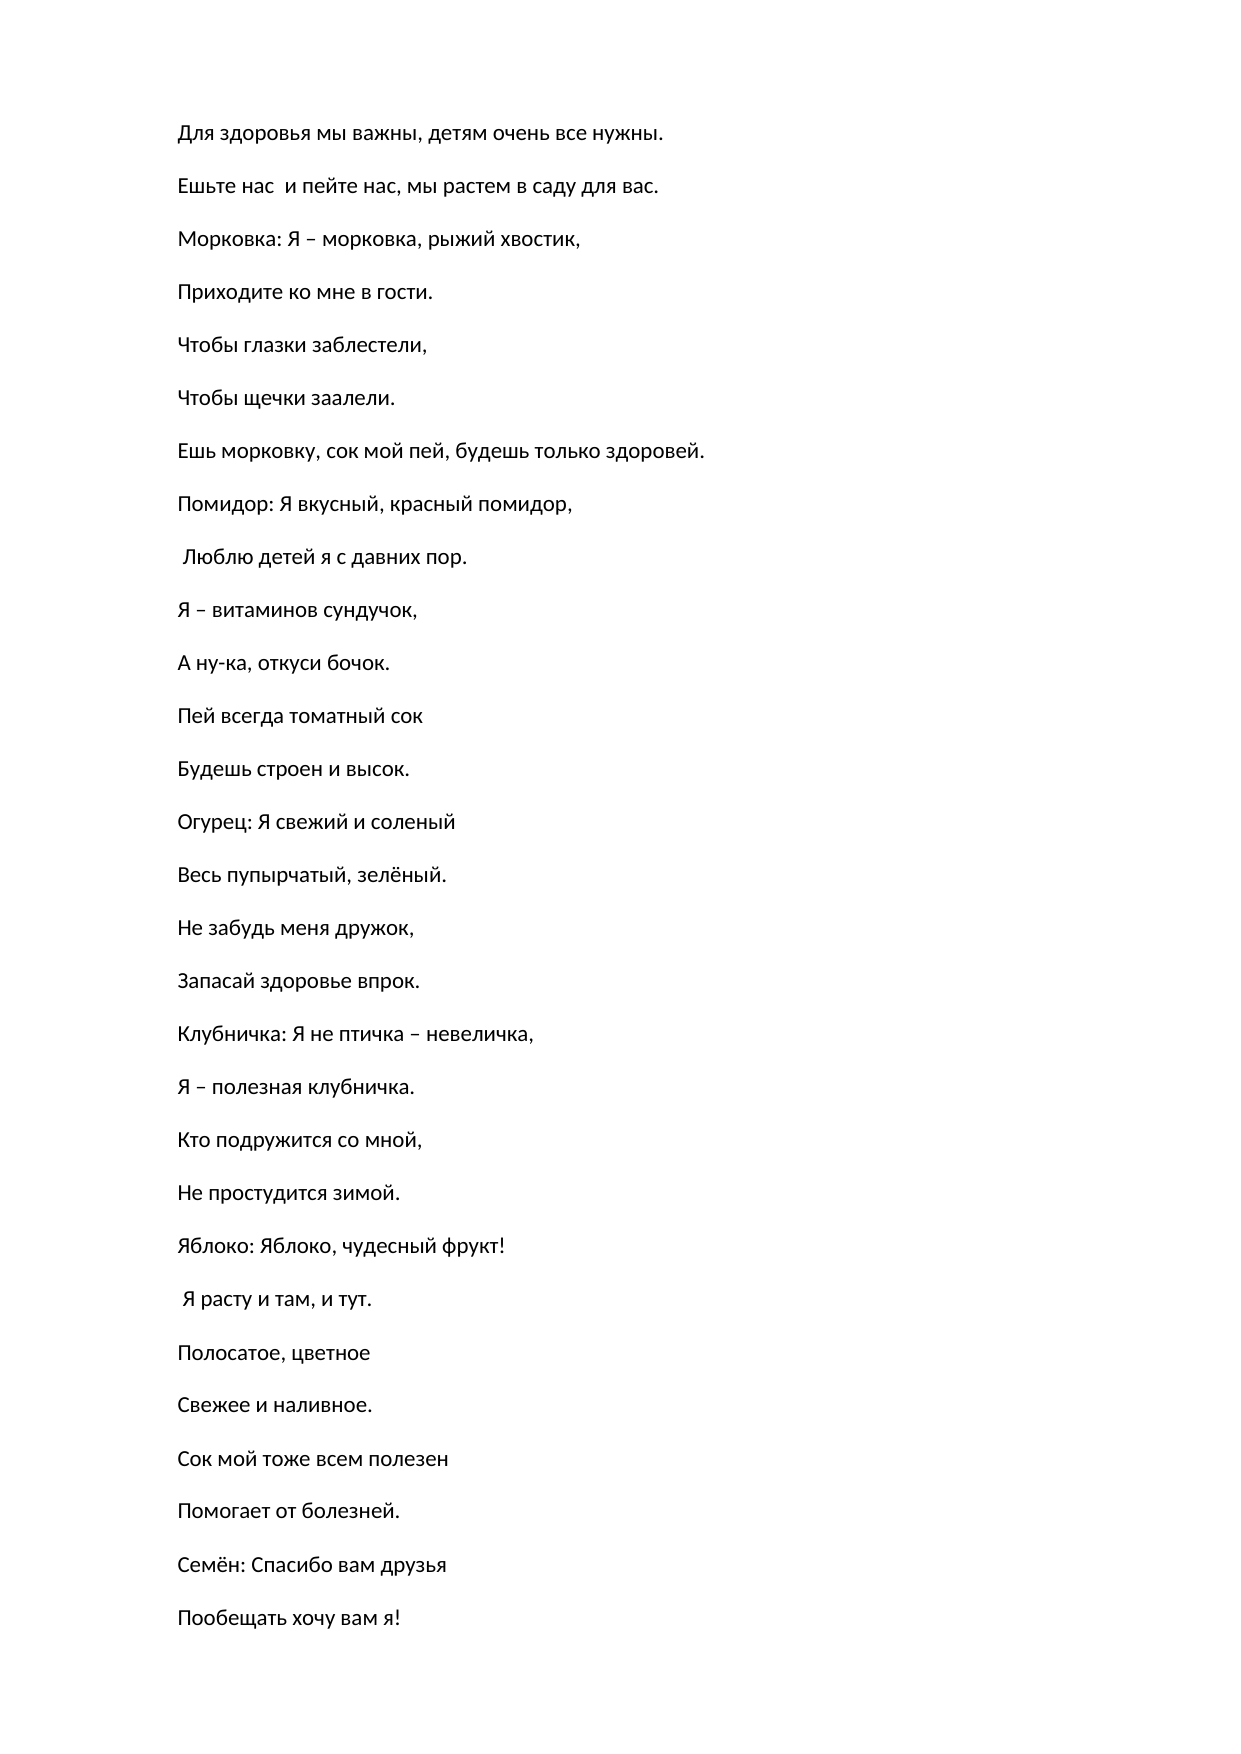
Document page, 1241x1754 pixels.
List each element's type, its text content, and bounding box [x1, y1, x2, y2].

text Помидор: Я вкусный, красный помидор, [177, 489, 1152, 517]
text Морковка: Я – морковка, рыжий хвостик, [177, 224, 1152, 252]
text Яблоко: Яблоко, чудесный фрукт! [177, 1232, 1152, 1259]
text Клубничка: Я не птичка – невеличка, [177, 1019, 1152, 1047]
text Огурец: Я свежий и соленый [177, 807, 1152, 835]
text Запасай здоровье впрок. [177, 966, 1152, 994]
text Пообещать хочу вам я! [177, 1603, 1152, 1631]
text Не простудится зимой. [177, 1178, 1152, 1207]
text Пей всегда томатный сок [177, 701, 1152, 729]
text Я расту и там, и тут. [177, 1284, 1152, 1313]
text Не забудь меня дружок, [177, 913, 1152, 941]
text Свежее и наливное. [177, 1391, 1152, 1419]
text Сок мой тоже всем полезен [177, 1444, 1152, 1472]
text Чтобы щечки заалели. [177, 383, 1152, 411]
text Я – витаминов сундучок, [177, 595, 1152, 623]
text Я – полезная клубничка. [177, 1072, 1152, 1101]
text Приходите ко мне в гости. [177, 277, 1152, 305]
text Кто подружится со мной, [177, 1126, 1152, 1153]
text Ешь морковку, сок мой пей, будешь только здоровей. [177, 436, 1152, 464]
text Чтобы глазки заблестели, [177, 330, 1152, 358]
text Семён: Спасибо вам друзья [177, 1550, 1152, 1578]
text Ешьте нас и пейте нас, мы растем в саду для вас. [177, 171, 1152, 199]
text Люблю детей я с давних пор. [177, 542, 1152, 570]
text Весь пупырчатый, зелёный. [177, 860, 1152, 888]
text А ну-ка, откуси бочок. [177, 648, 1152, 676]
text Помогает от болезней. [177, 1497, 1152, 1525]
text Полосатое, цветное [177, 1338, 1152, 1366]
text Будешь строен и высок. [177, 754, 1152, 782]
text Для здоровья мы важны, детям очень все нужны. [177, 118, 1152, 146]
